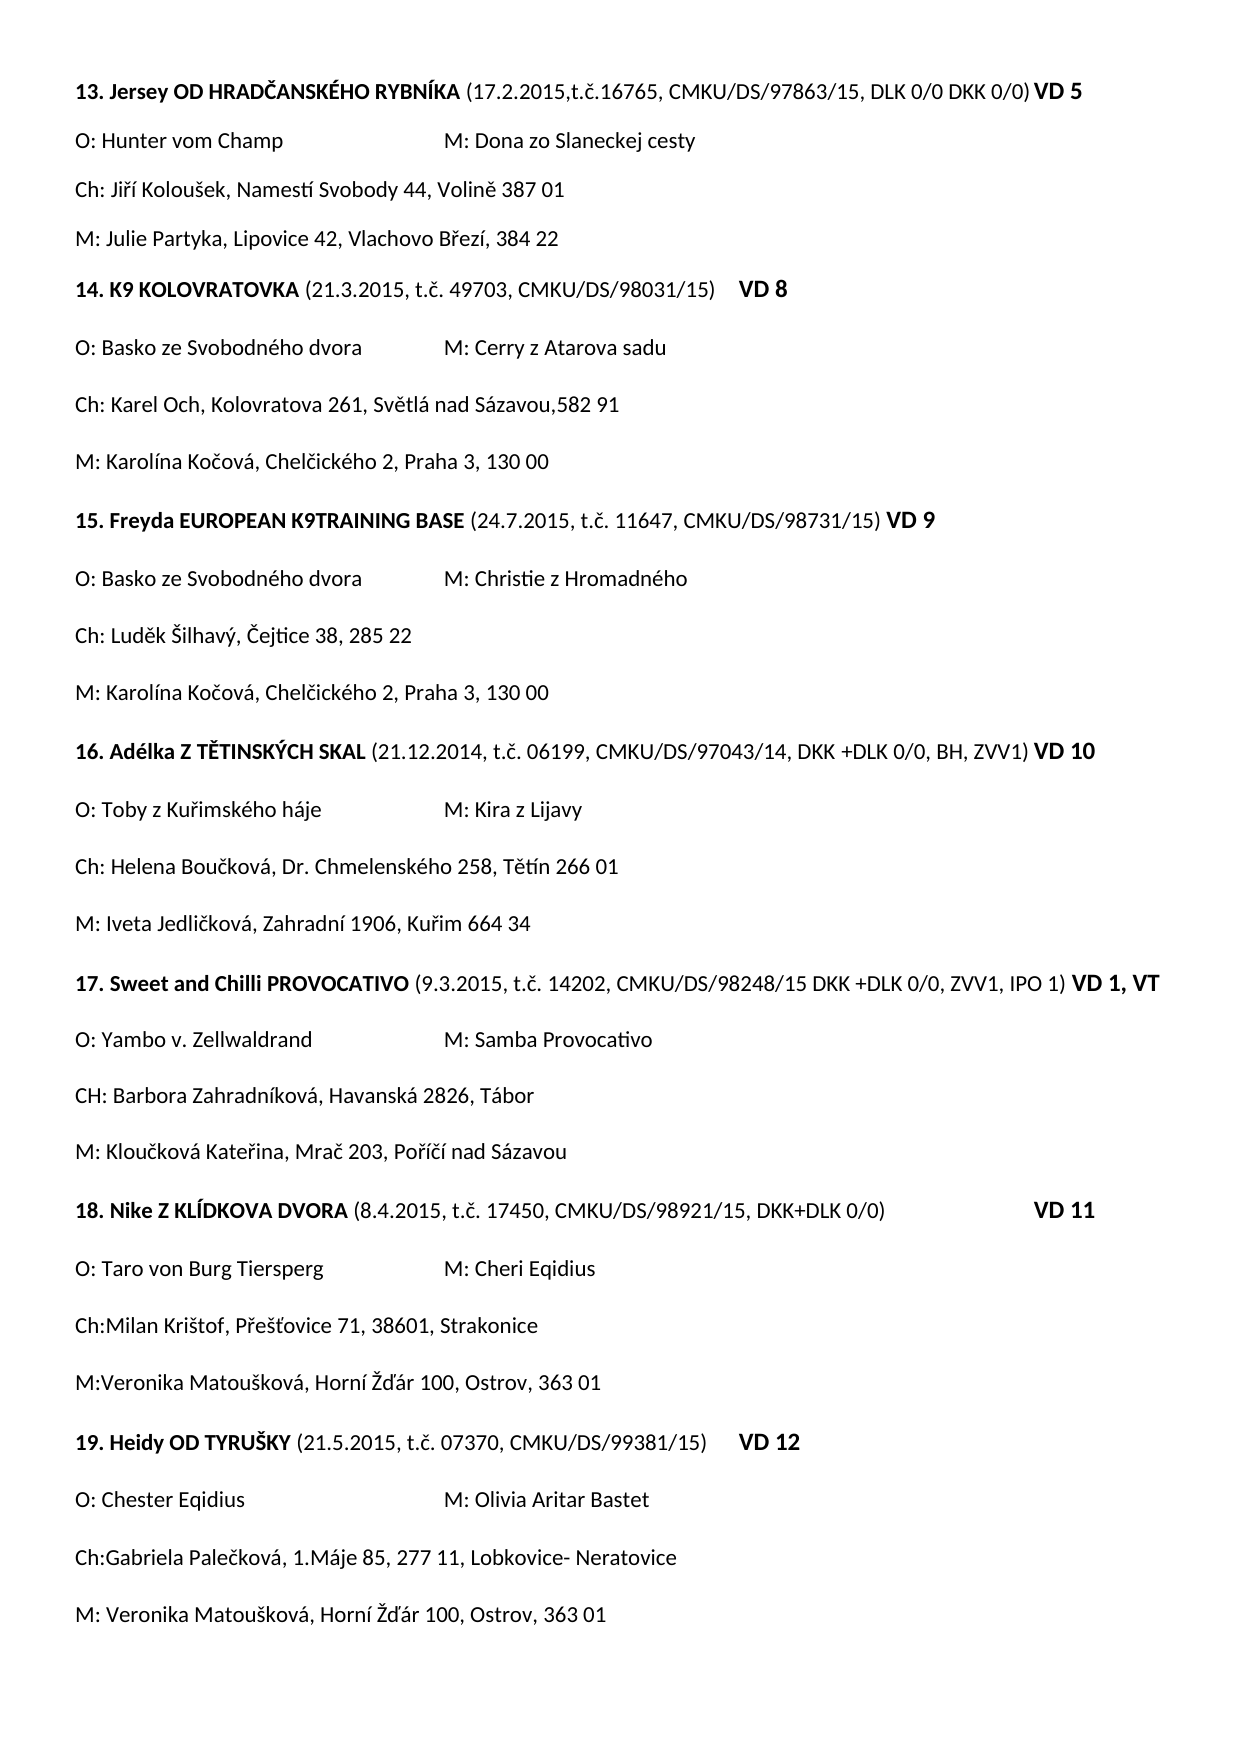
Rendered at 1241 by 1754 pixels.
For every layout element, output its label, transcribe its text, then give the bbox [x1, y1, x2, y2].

text Ch: Karel Och, Kolovratova 261, Světlá nad Sázavou,582 91 [75, 390, 1165, 418]
text Ch:Gabriela Palečková, 1.Máje 85, 277 11, Lobkovice- Neratovice [75, 1543, 1165, 1571]
text CH: Barbora Zahradníková, Havanská 2826, Tábor [75, 1081, 1165, 1109]
text 14. K9 KOLOVRATOVKA (21.3.2015, t.č. 49703, CMKU/DS/98031/15) VD 8 [75, 273, 1165, 303]
text M: Julie Partyka, Lipovice 42, Vlachovo Březí, 384 22 [75, 224, 1165, 252]
text 13. Jersey OD HRADČANSKÉHO RYBNÍKA (17.2.2015,t.č.16765, CMKU/DS/97863/15, DLK 0/0 DKK 0/0) VD 5 [75, 75, 1165, 106]
text M: Karolína Kočová, Chelčického 2, Praha 3, 130 00 [75, 447, 1165, 475]
text 15. Freyda EUROPEAN K9TRAINING BASE (24.7.2015, t.č. 11647, CMKU/DS/98731/15) VD 9 [75, 504, 1165, 535]
text O: Hunter vom Champ M: Dona zo Slaneckej cesty [75, 126, 1165, 154]
text 16. Adélka Z TĚTINSKÝCH SKAL (21.12.2014, t.č. 06199, CMKU/DS/97043/14, DKK +DLK 0/0, BH, ZVV1) VD 10 [75, 735, 1165, 766]
text O: Basko ze Svobodného dvora M: Cerry z Atarova sadu [75, 333, 1165, 361]
text M: Kloučková Kateřina, Mrač 203, Poříčí nad Sázavou [75, 1137, 1165, 1165]
text Ch:Milan Krištof, Přešťovice 71, 38601, Strakonice [75, 1311, 1165, 1339]
text M: Karolína Kočová, Chelčického 2, Praha 3, 130 00 [75, 678, 1165, 706]
text M: Veronika Matoušková, Horní Žďár 100, Ostrov, 363 01 [75, 1600, 1165, 1628]
text Ch: Jiří Koloušek, Namestí Svobody 44, Volině 387 01 [75, 175, 1165, 203]
text O: Chester Eqidius M: Olivia Aritar Bastet [75, 1485, 1165, 1513]
text M: Iveta Jedličková, Zahradní 1906, Kuřim 664 34 [75, 909, 1165, 937]
text O: Yambo v. Zellwaldrand M: Samba Provocativo [75, 1025, 1165, 1053]
text 17. Sweet and Chilli PROVOCATIVO (9.3.2015, t.č. 14202, CMKU/DS/98248/15 DKK +DLK 0/0, ZVV1, IPO 1) VD 1, VT [75, 967, 1165, 997]
text O: Toby z Kuřimského háje M: Kira z Lijavy [75, 795, 1165, 823]
text O: Basko ze Svobodného dvora M: Christie z Hromadného [75, 564, 1165, 592]
text Ch: Luděk Šilhavý, Čejtice 38, 285 22 [75, 621, 1165, 649]
text 18. Nike Z KLÍDKOVA DVORA (8.4.2015, t.č. 17450, CMKU/DS/98921/15, DKK+DLK 0/0) VD 11 [75, 1194, 1165, 1225]
text M:Veronika Matoušková, Horní Žďár 100, Ostrov, 363 01 [75, 1368, 1165, 1397]
text 19. Heidy OD TYRUŠKY (21.5.2015, t.č. 07370, CMKU/DS/99381/15) VD 12 [75, 1426, 1165, 1456]
text O: Taro von Burg Tiersperg M: Cheri Eqidius [75, 1254, 1165, 1282]
text Ch: Helena Boučková, Dr. Chmelenského 258, Tětín 266 01 [75, 852, 1165, 880]
